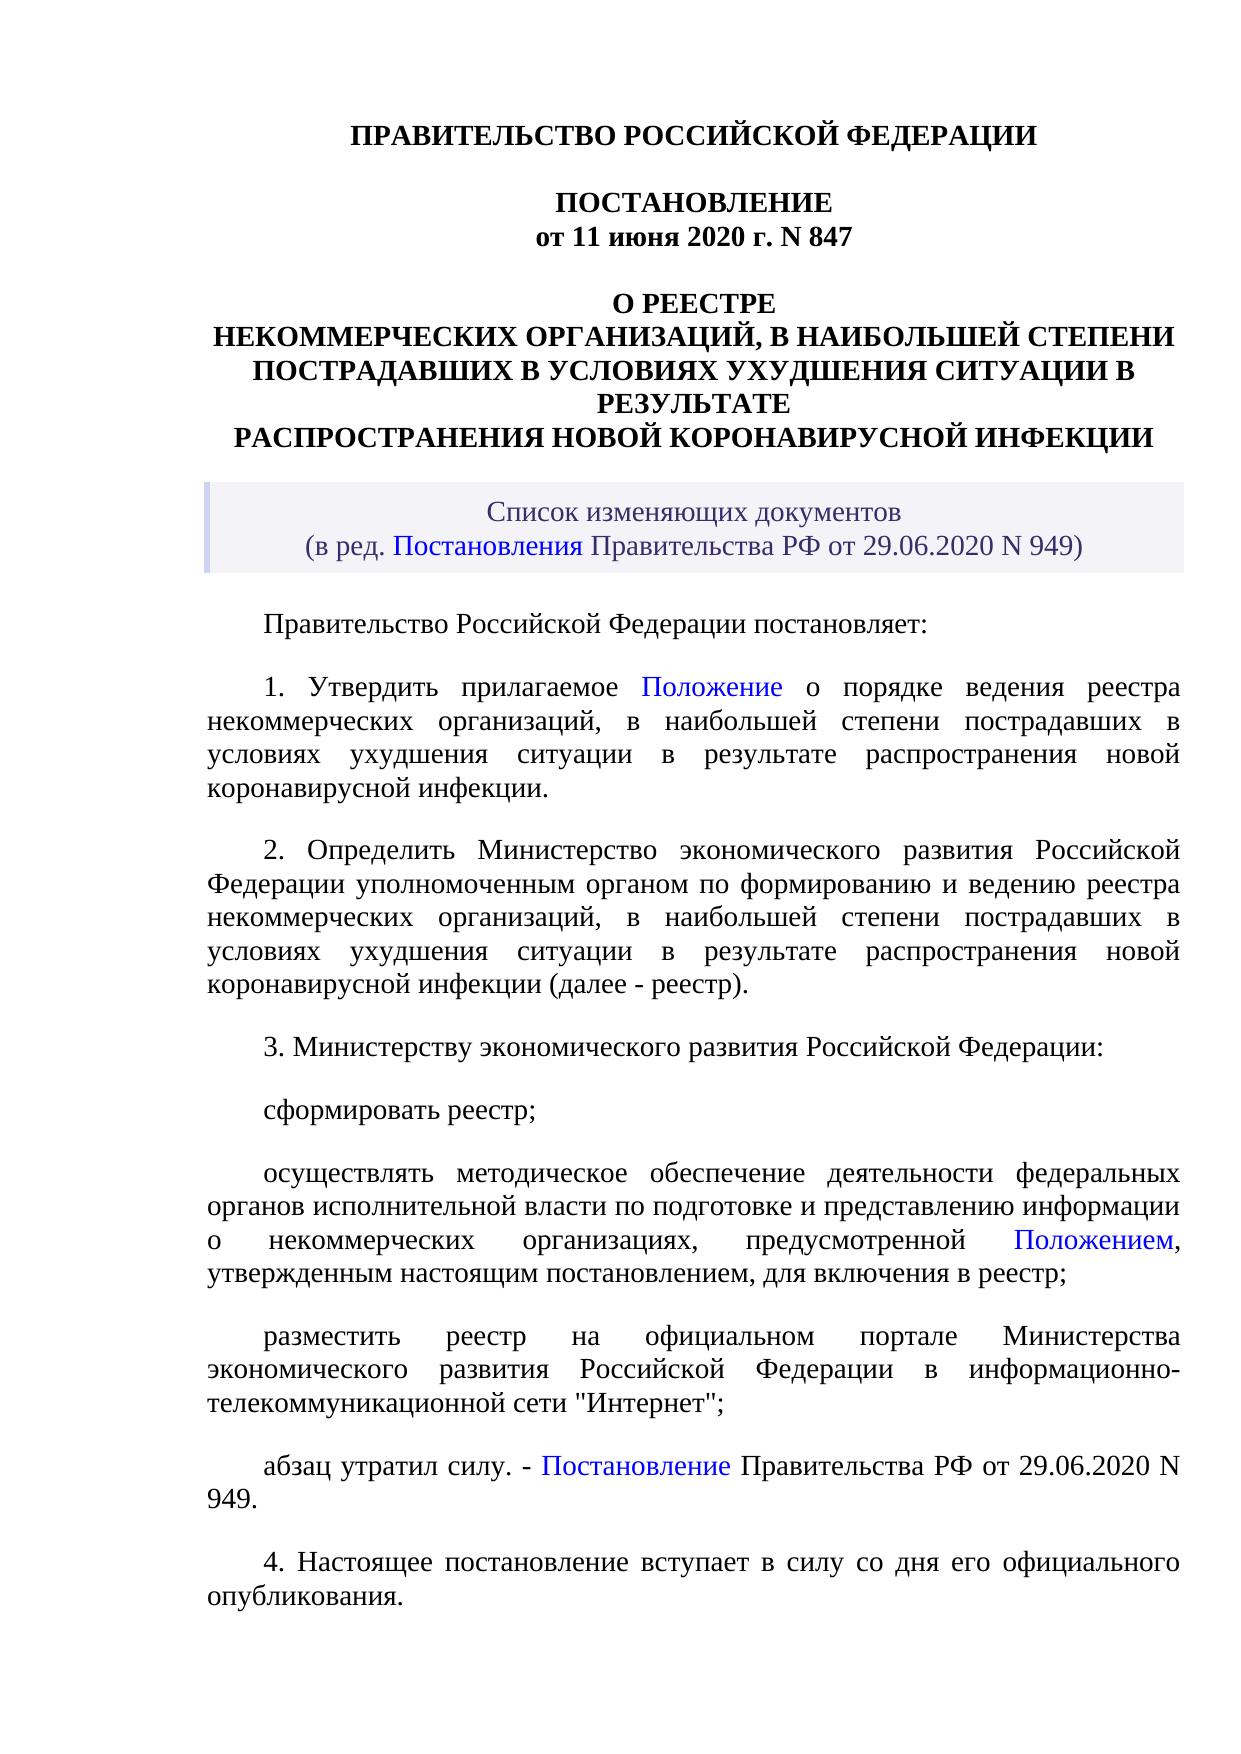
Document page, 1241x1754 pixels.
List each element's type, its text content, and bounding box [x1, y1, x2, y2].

text Правительство Российской Федерации постановляет: [207, 606, 1181, 640]
text ПРАВИТЕЛЬСТВО РОССИЙСКОЙ ФЕДЕРАЦИИ [207, 118, 1181, 152]
table_header Список изменяющих документов (в ред. Постановления Правительства РФ от 29.06.2020 N 949) [210, 482, 1178, 573]
text РАСПРОСТРАНЕНИЯ НОВОЙ КОРОНАВИРУСНОЙ ИНФЕКЦИИ [207, 420, 1181, 453]
text 3. Министерству экономического развития Российской Федерации: [207, 1029, 1181, 1063]
text 2. Определить Министерство экономического развития Российской Федерации уполномоченным органом по формированию и ведению реестра некоммерческих организаций, в наибольшей степени пострадавших в условиях ухудшения ситуации в результате распространения новой коронавирусной инфекции (далее - реестр). [207, 832, 1181, 1000]
text 1. Утвердить прилагаемое Положение о порядке ведения реестра некоммерческих организаций, в наибольшей степени пострадавших в условиях ухудшения ситуации в результате распространения новой коронавирусной инфекции. [207, 669, 1181, 803]
text О РЕЕСТРЕ [207, 286, 1181, 319]
text НЕКОММЕРЧЕСКИХ ОРГАНИЗАЦИЙ, В НАИБОЛЬШЕЙ СТЕПЕНИ [207, 319, 1181, 353]
text осуществлять методическое обеспечение деятельности федеральных органов исполнительной власти по подготовке и представлению информации о некоммерческих организациях, предусмотренной Положением, утвержденным настоящим постановлением, для включения в реестр; [207, 1155, 1181, 1289]
text от 11 июня 2020 г. N 847 [207, 219, 1181, 252]
text 4. Настоящее постановление вступает в силу со дня его официального опубликования. [207, 1544, 1181, 1611]
text ПОСТАНОВЛЕНИЕ [207, 185, 1181, 219]
text ПОСТРАДАВШИХ В УСЛОВИЯХ УХУДШЕНИЯ СИТУАЦИИ В РЕЗУЛЬТАТЕ [207, 353, 1181, 420]
text разместить реестр на официальном портале Министерства экономического развития Российской Федерации в информационно-телекоммуникационной сети "Интернет"; [207, 1318, 1181, 1419]
text абзац утратил силу. - Постановление Правительства РФ от 29.06.2020 N 949. [207, 1448, 1181, 1515]
text сформировать реестр; [207, 1092, 1181, 1126]
